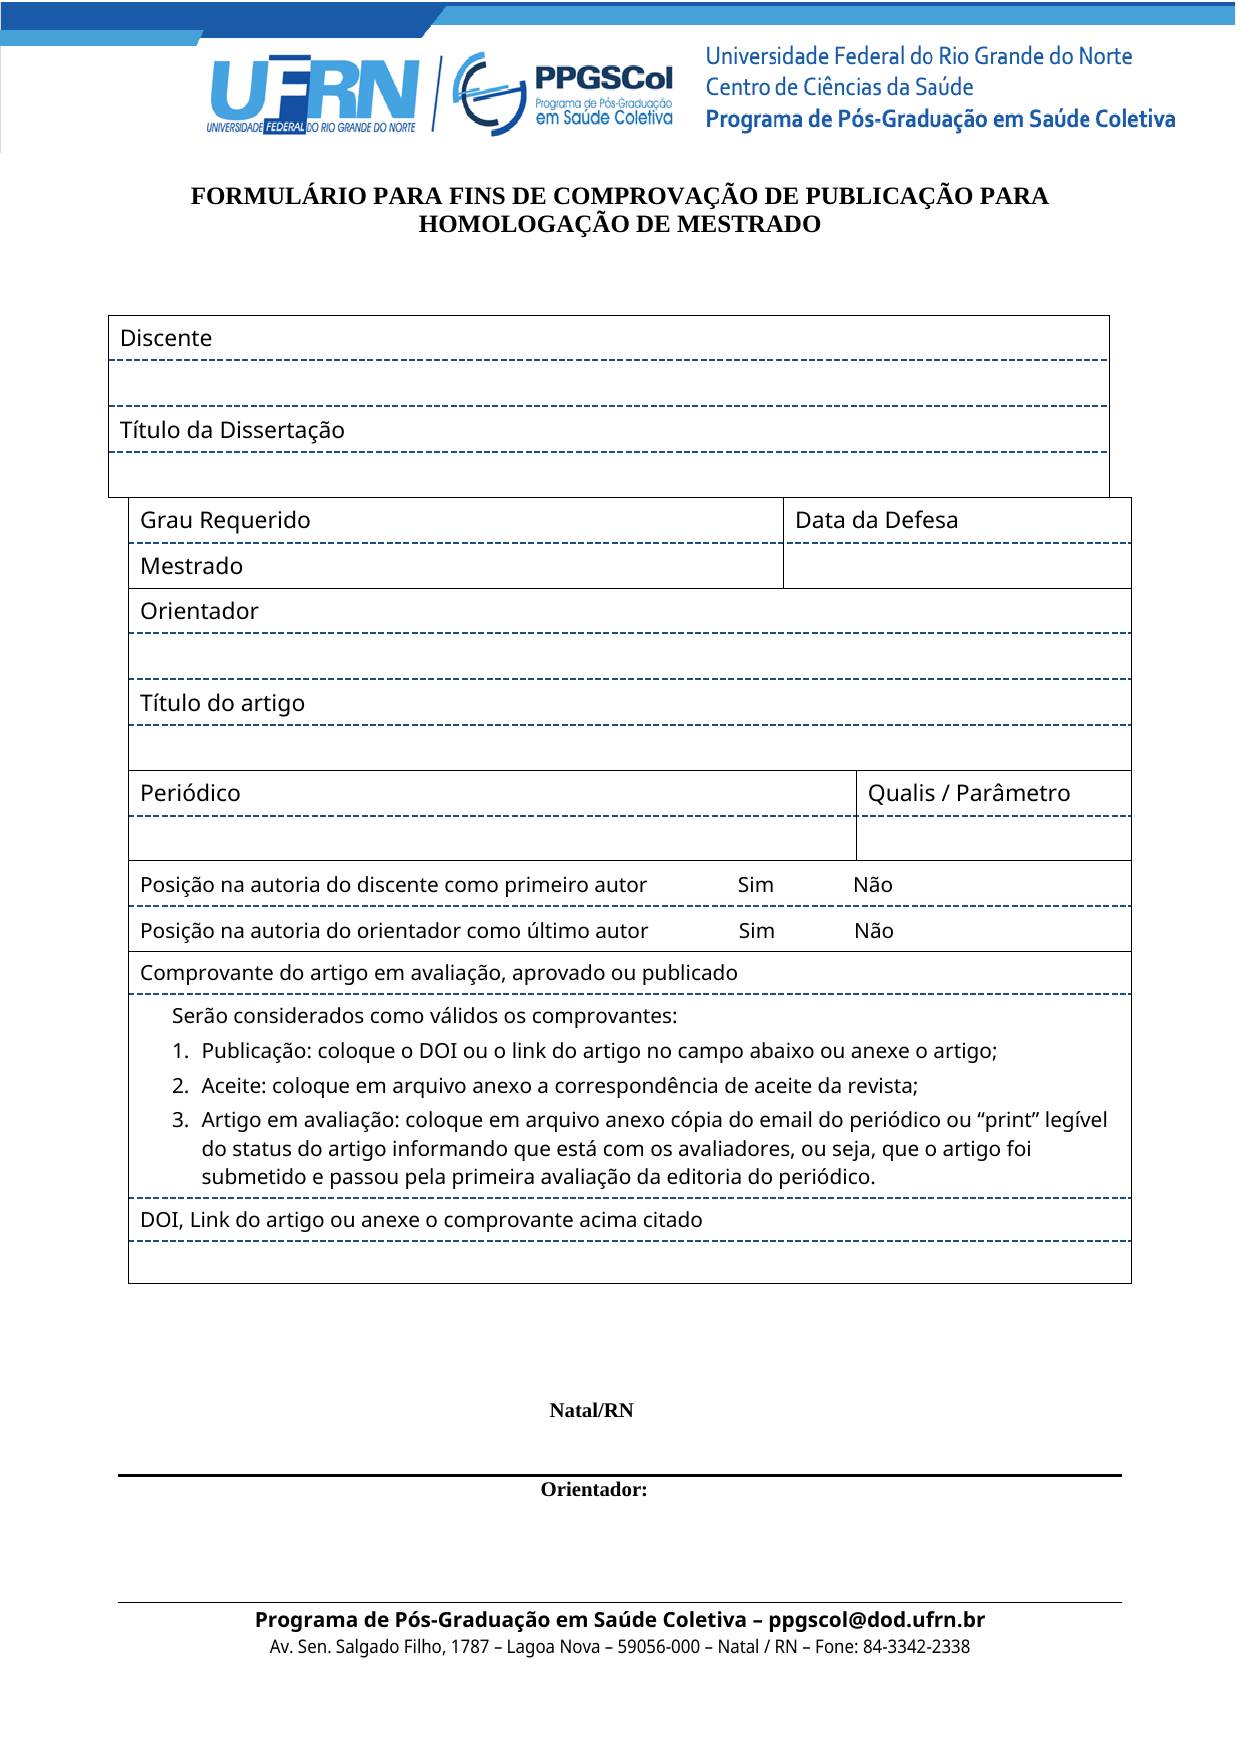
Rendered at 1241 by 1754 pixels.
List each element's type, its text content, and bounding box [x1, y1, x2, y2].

table_cell Comprovante do artigo em avaliação, aprovado ou publicado [129, 952, 1131, 993]
table_cell Posição na autoria do discente como primeiro autor Sim Não [129, 861, 1131, 905]
table_cell Orientador [129, 589, 1131, 632]
table_cell [129, 815, 856, 860]
table_cell Periódico [129, 771, 856, 814]
table_cell Posição na autoria do orientador como último autor Sim Não [129, 905, 1131, 951]
table_cell Título do artigo [129, 678, 1131, 724]
table_cell Título da Dissertação [109, 405, 1109, 451]
table_cell [784, 542, 1131, 587]
picture [0, 2, 1236, 153]
table_cell [129, 1240, 1131, 1283]
table_cell Qualis / Parâmetro [857, 771, 1131, 814]
text Natal/RN [118, 1398, 1122, 1422]
table_cell DOI, Link do artigo ou anexe o comprovante acima citado [129, 1197, 1131, 1240]
table_cell [129, 632, 1131, 678]
table_cell Mestrado [129, 542, 783, 587]
table_cell Data da Defesa [784, 498, 1131, 542]
text FORMULÁRIO PARA FINS DE COMPROVAÇÃO DE PUBLICAÇÃO PARA HOMOLOGAÇÃO DE MESTRADO [118, 181, 1122, 238]
table_cell [857, 815, 1131, 860]
table_cell [129, 724, 1131, 770]
table_cell Serão considerados como válidos os comprovantes: Publicação: coloque o DOI ou o link do artigo no campo abaixo ou anexe o artigo; Aceite: coloque em arquivo anexo a correspondência de aceite da revista; Artigo em avaliação: coloque em arquivo anexo cópia do email do periódico ou “print” legível do status do artigo informando que está com os avaliadores, ou seja, que o artigo foi submetido e passou pela primeira avaliação da editoria do periódico. [129, 993, 1131, 1197]
table_header Discente [109, 316, 1109, 359]
text Orientador: [118, 1477, 1122, 1501]
table_cell [109, 451, 1109, 497]
table_cell [109, 359, 1109, 405]
table_cell Grau Requerido [129, 498, 783, 542]
